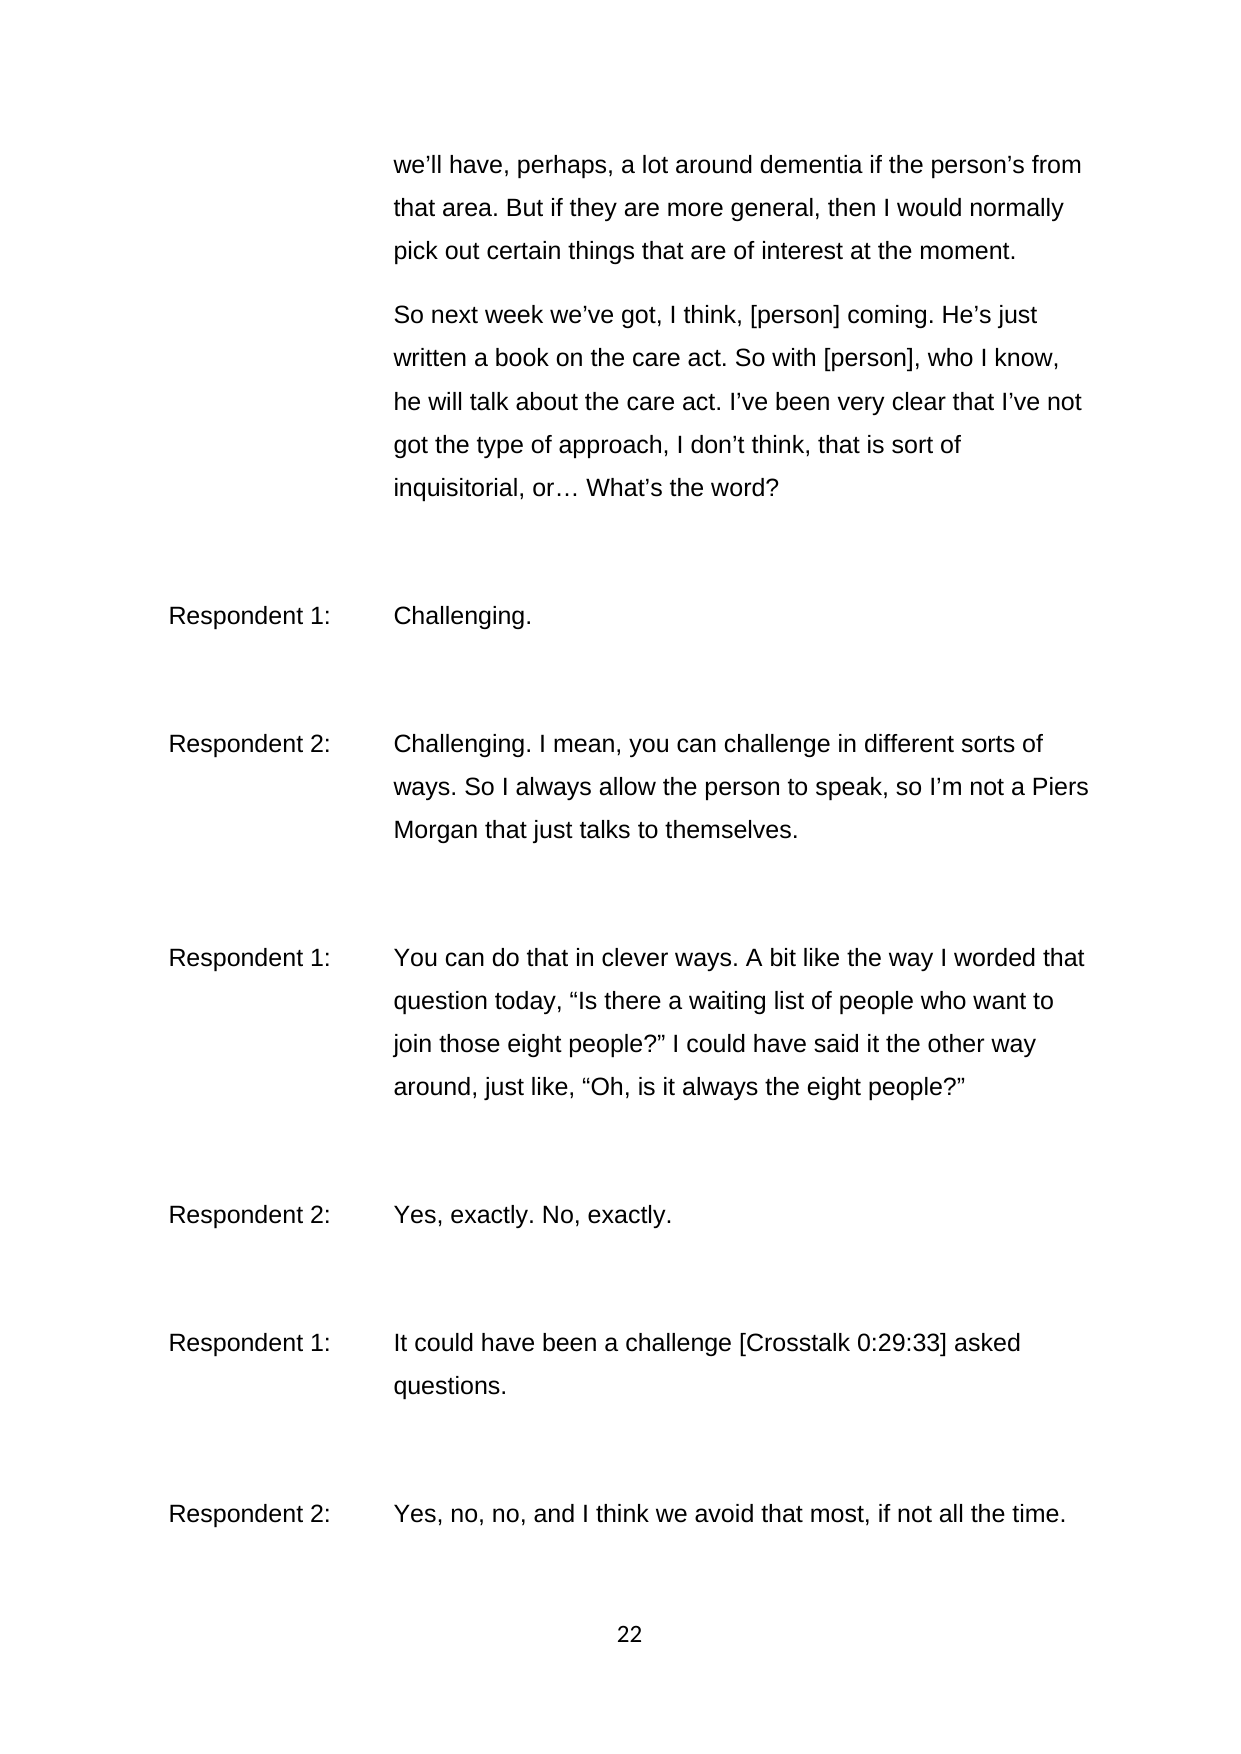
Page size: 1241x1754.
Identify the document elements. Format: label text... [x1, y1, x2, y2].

text Respondent 1: Challenging. [168, 601, 1090, 629]
text Respondent 2: Yes, no, no, and I think we avoid that most, if not all the time. [168, 1499, 1090, 1528]
text Respondent 2: Yes, exactly. No, exactly. [168, 1200, 1090, 1229]
text Respondent 2: Challenging. I mean, you can challenge in different sorts of ways. So I always allow the person to speak, so I’m not a Piers Morgan that just talks to themselves. [168, 728, 1090, 843]
text Respondent 1: It could have been a challenge [Crosstalk 0:29:33] asked questions. [168, 1328, 1090, 1400]
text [393, 150, 1090, 265]
text So next week we’ve got, I think, [person] coming. He’s just written a book on the care act. So with [person], who I know, he will talk about the care act. I’ve been very clear that I’ve not got the type of approach, I don’t think, that is sort of inquisitorial, or… What’s the word? [393, 300, 1090, 501]
text Respondent 1: You can do that in clever ways. A bit like the way I worded that question today, “Is there a waiting list of people who want to join those eight people?” I could have said it the other way around, just like, “Oh, is it always the eight people?” [168, 943, 1090, 1101]
